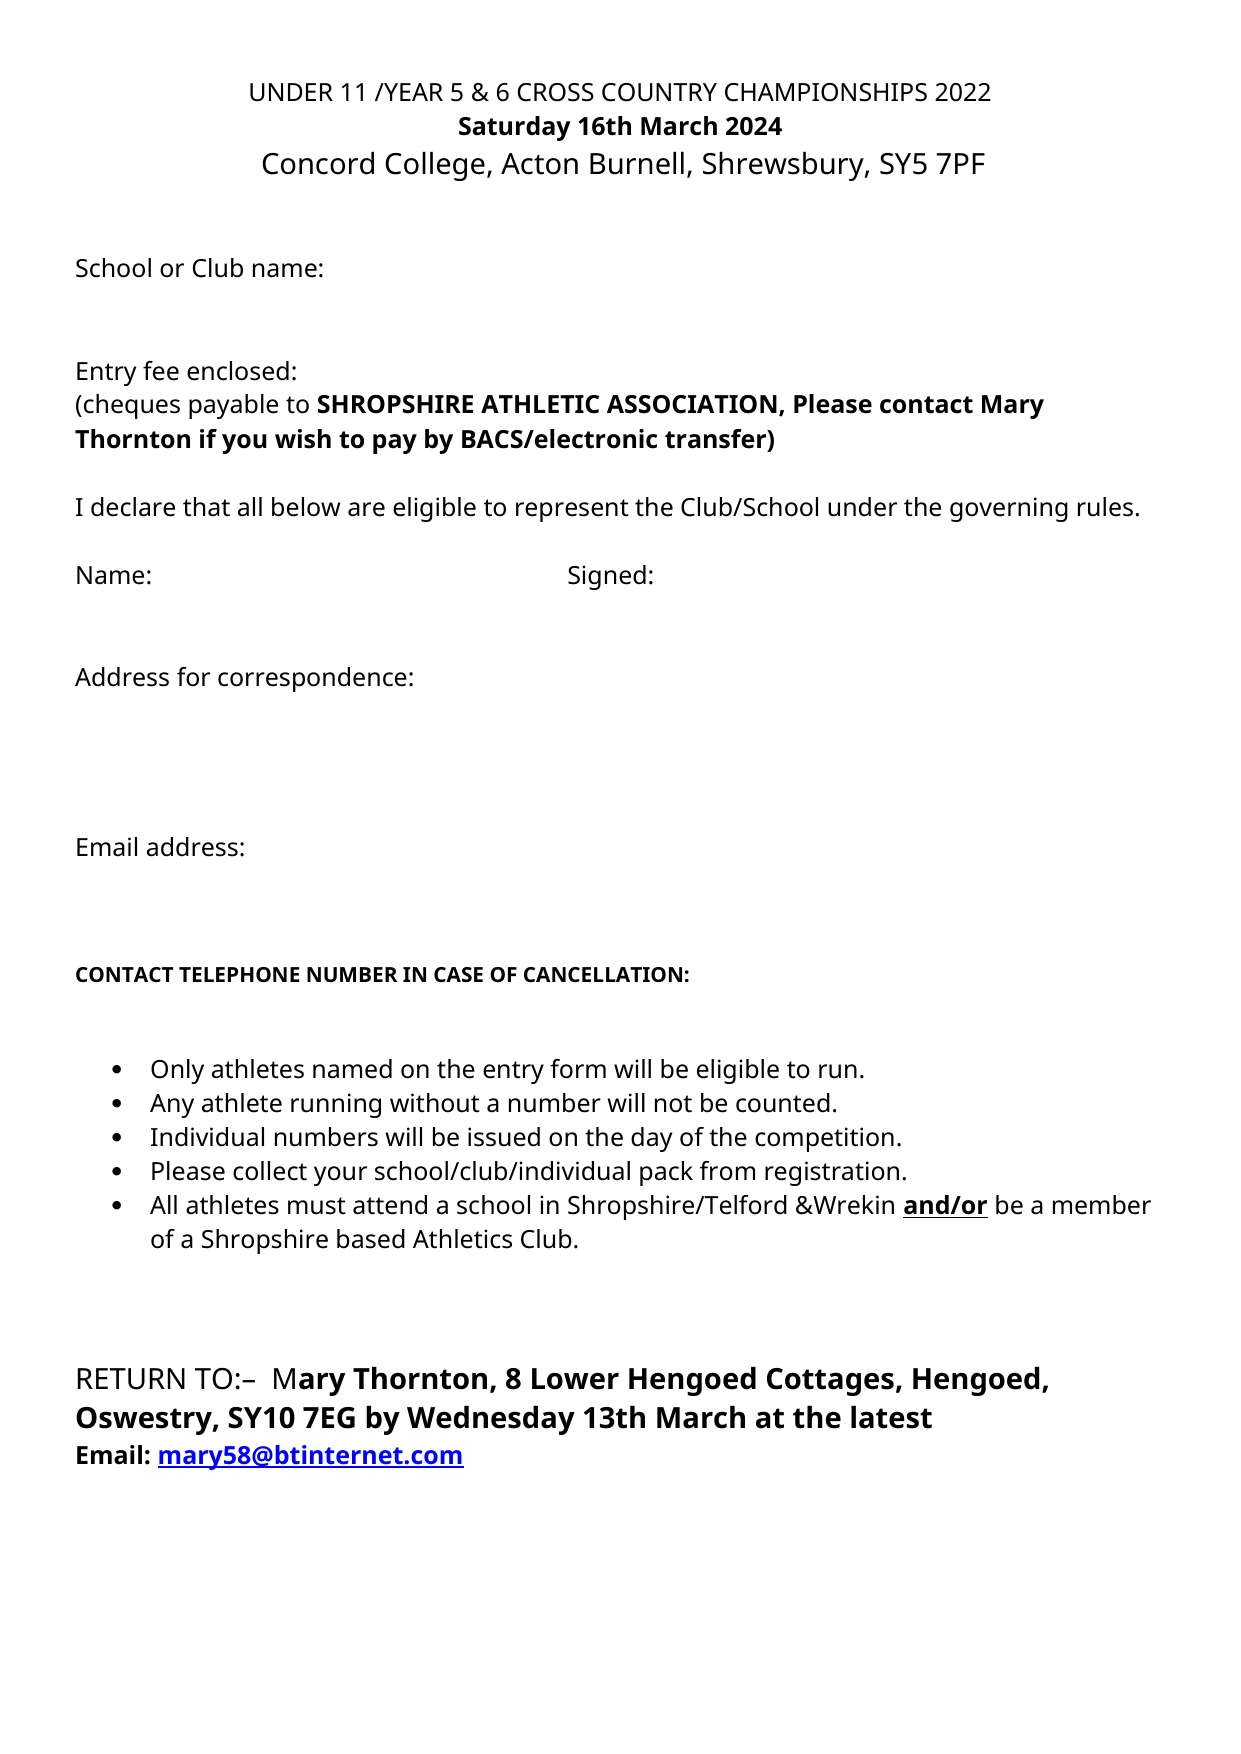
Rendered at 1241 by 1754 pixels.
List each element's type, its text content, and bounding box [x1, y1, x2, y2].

list Please collect your school/club/individual pack from registration. [112, 1154, 1165, 1188]
text Entry fee enclosed: [75, 353, 1165, 387]
text Saturday 16th March 2024 [75, 109, 1165, 143]
text (cheques payable to SHROPSHIRE ATHLETIC ASSOCIATION, Please contact Mary Thornton if you wish to pay by BACS/electronic transfer) [75, 387, 1165, 455]
list All athletes must attend a school in Shropshire/Telford &Wrekin and/or be a member of a Shropshire based Athletics Club. [112, 1188, 1165, 1256]
text Address for correspondence: [75, 660, 1165, 694]
list Only athletes named on the entry form will be eligible to run. [112, 1052, 1165, 1086]
text RETURN TO:– Mary Thornton, 8 Lower Hengoed Cottages, Hengoed, Oswestry, SY10 7EG by Wednesday 13th March at the latest [75, 1358, 1165, 1437]
text Email: mary58@btinternet.com [75, 1437, 1165, 1472]
text CONTACT TELEPHONE NUMBER IN CASE OF CANCELLATION: [75, 961, 1165, 989]
text UNDER 11 /YEAR 5 & 6 CROSS COUNTRY CHAMPIONSHIPS 2022 [75, 75, 1165, 109]
list Individual numbers will be issued on the day of the competition. [112, 1120, 1165, 1154]
text School or Club name: [75, 251, 1165, 285]
text Concord College, Acton Burnell, Shrewsbury, SY5 7PF [75, 143, 1165, 183]
text I declare that all below are eligible to represent the Club/School under the governing rules. [75, 489, 1165, 523]
list Any athlete running without a number will not be counted. [112, 1086, 1165, 1120]
text Email address: [75, 830, 1165, 864]
text Name: Signed: [75, 557, 1165, 592]
